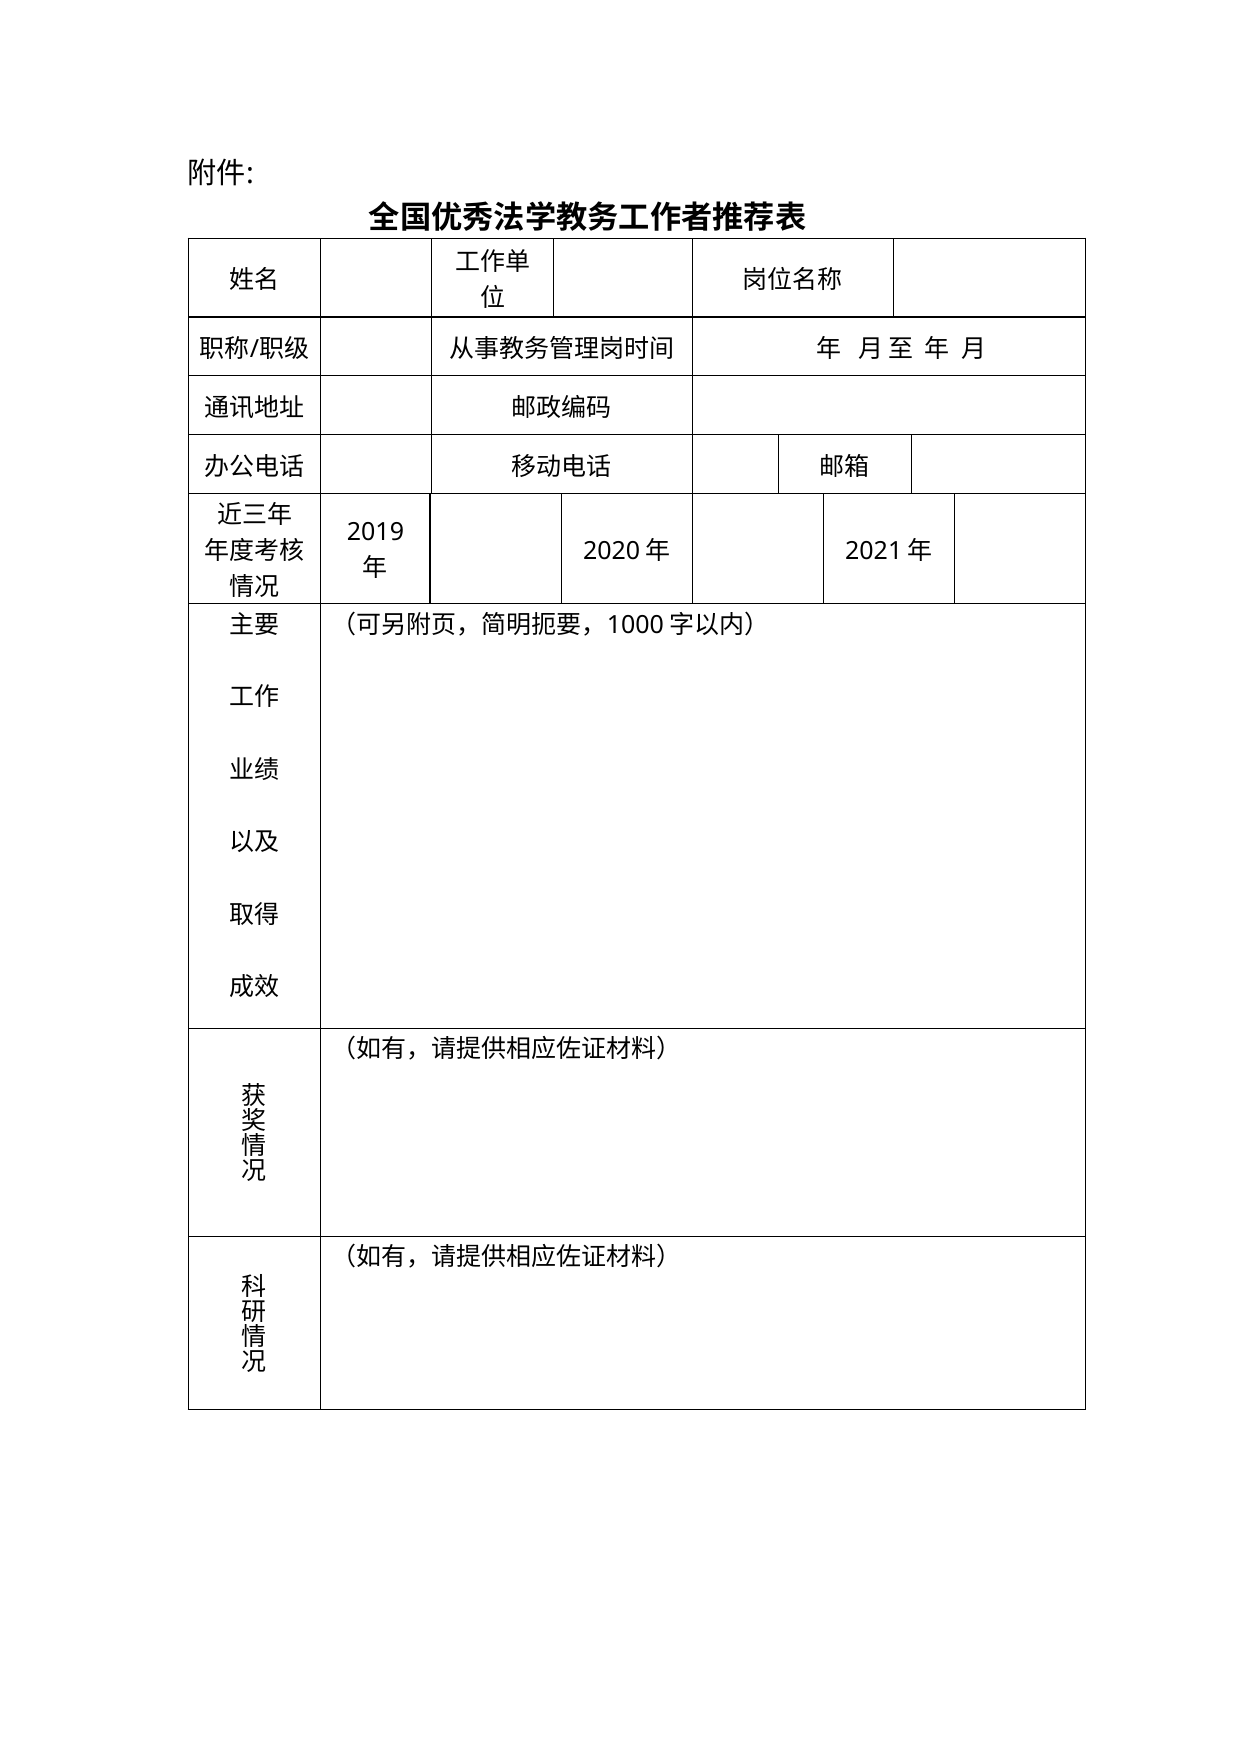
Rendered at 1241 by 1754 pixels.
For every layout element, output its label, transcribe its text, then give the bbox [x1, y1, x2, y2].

table_cell 从事教务管理岗时间 [432, 318, 692, 375]
table_cell 科研情况 [189, 1237, 320, 1409]
table_cell 主要 工作 业绩 以及 取得 成效 [189, 604, 320, 1028]
table_cell [431, 494, 561, 603]
table_cell 2020年 [562, 494, 692, 603]
table_header 姓名 [189, 239, 320, 316]
table_cell [693, 494, 823, 603]
table_cell [955, 494, 1085, 603]
table_cell 移动电话 [432, 435, 692, 493]
table_cell [321, 376, 431, 434]
table_cell [321, 318, 431, 375]
table_cell 获奖情况 [189, 1029, 320, 1236]
table_cell [693, 435, 778, 493]
table_cell [693, 376, 1085, 434]
table_header 工作单位 [432, 239, 553, 316]
table_cell 职称/职级 [189, 318, 320, 375]
table_cell 邮政编码 [432, 376, 692, 434]
table_cell 年 月 至 年 月 [693, 318, 1085, 375]
text 全国优秀法学教务工作者推荐表 [187, 192, 1063, 238]
table_cell [321, 435, 431, 493]
table_cell （如有，请提供相应佐证材料） [321, 1237, 1085, 1409]
table_header [321, 239, 431, 316]
table_cell [912, 435, 1085, 493]
text 附件: [187, 150, 1063, 192]
table_cell 近三年 年度考核情况 [189, 494, 320, 603]
table_cell 邮箱 [779, 435, 911, 493]
table_header 岗位名称 [693, 239, 893, 316]
table_cell （可另附页，简明扼要，1000字以内） [321, 604, 1085, 1028]
table_header [554, 239, 692, 316]
table_cell 通讯地址 [189, 376, 320, 434]
table_cell （如有，请提供相应佐证材料） [321, 1029, 1085, 1236]
table_cell 2019年 [321, 494, 429, 603]
table_cell 办公电话 [189, 435, 320, 493]
table_cell 2021年 [824, 494, 954, 603]
table_header [894, 239, 1085, 316]
